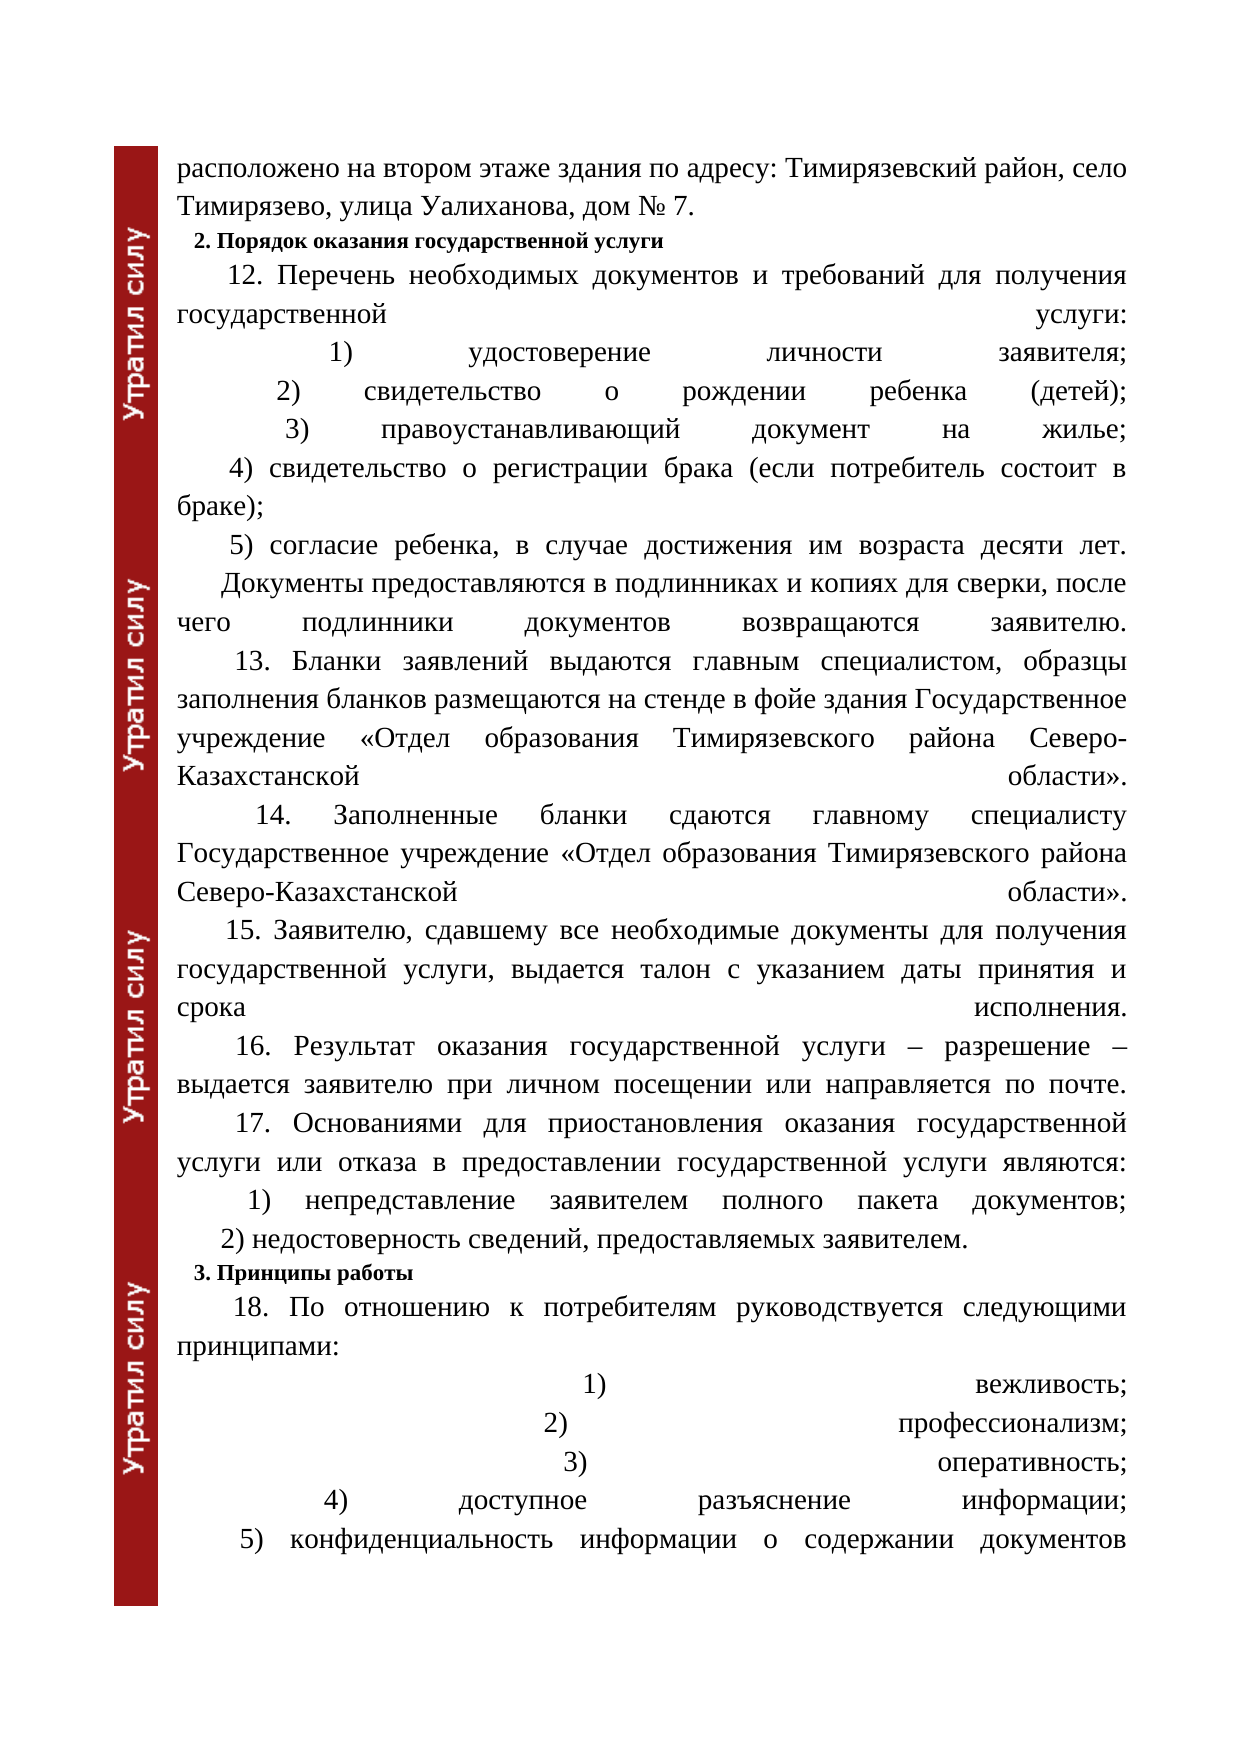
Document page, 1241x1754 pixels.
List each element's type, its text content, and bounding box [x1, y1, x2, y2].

picture [114, 1254, 158, 1259]
picture [114, 222, 158, 227]
picture [114, 146, 158, 150]
text 3. Принципы работы [112, 1259, 1128, 1286]
picture [114, 1554, 158, 1606]
picture [114, 253, 158, 257]
text 12. Перечень необходимых документов и требований для получения государственной услуги: 1) удостоверение личности заявителя; 2) свидетельство о рождении ребенка (детей); 3) правоустанавливающий документ на жилье; 4) свидетельство о регистрации брака (если потребитель состоит в браке); 5) согласие ребенка, в случае достижения им возраста десяти лет. Документы предоставляются в подлинниках и копиях для сверки, после чего подлинники документов возвращаются заявителю. 13. Бланки заявлений выдаются главным специалистом, образцы заполнения бланков размещаются на стенде в фойе здания Государственное учреждение «Отдел образования Тимирязевского района Северо-Казахстанской области». 14. Заполненные бланки сдаются главному специалисту Государственное учреждение «Отдел образования Тимирязевского района Северо-Казахстанской области». 15. Заявителю, сдавшему все необходимые документы для получения государственной услуги, выдается талон с указанием даты принятия и срока исполнения. 16. Результат оказания государственной услуги – разрешение – выдается заявителю при личном посещении или направляется по почте. 17. Основаниями для приостановления оказания государственной услуги или отказа в предоставлении государственной услуги являются: 1) непредставление заявителем полного пакета документов; 2) недостоверность сведений, предоставляемых заявителем. [112, 257, 1128, 1254]
text 2. Порядок оказания государственной услуги [112, 227, 1128, 253]
